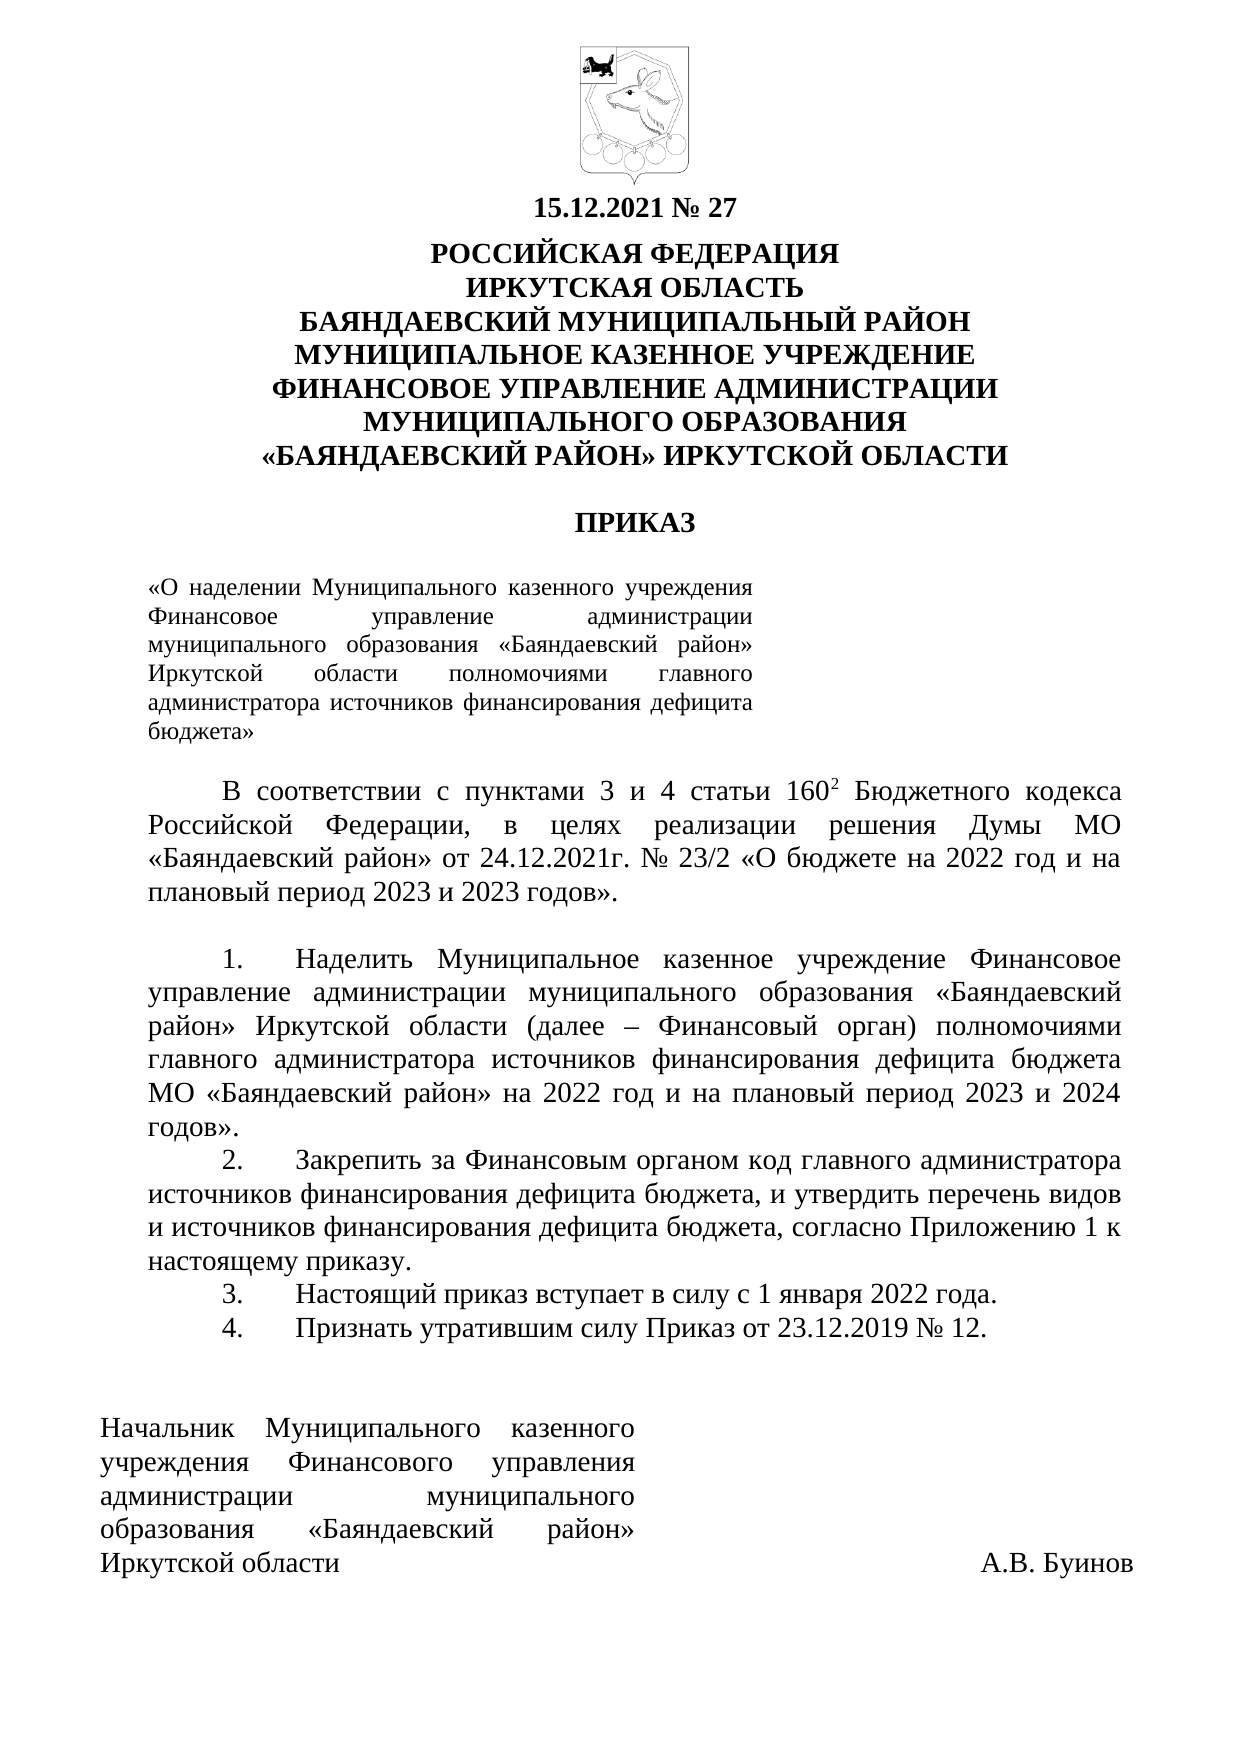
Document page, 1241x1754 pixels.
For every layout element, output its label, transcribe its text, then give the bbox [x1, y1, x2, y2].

list Признать утратившим силу Приказ от 23.12.2019 № 12. [148, 1310, 1122, 1343]
table_header А.В. Буинов [646, 1411, 1145, 1578]
text РОССИЙСКАЯ ФЕДЕРАЦИЯ [148, 237, 1122, 270]
text «БАЯНДАЕВСКИЙ РАЙОН» ИРКУТСКОЙ ОБЛАСТИ [148, 438, 1122, 471]
text ИРКУТСКАЯ ОБЛАСТЬ [148, 270, 1122, 304]
text «О наделении Муниципального казенного учреждения Финансовое управление администрации муниципального образования «Баяндаевский район» Иркутской области полномочиями главного администратора источников финансирования дефицита бюджета» [148, 572, 753, 744]
text В соответствии с пунктами 3 и 4 статьи 1602 Бюджетного кодекса Российской Федерации, в целях реализации решения Думы МО «Баяндаевский район» от 24.12.2021г. № 23/2 «О бюджете на 2022 год и на плановый период 2023 и 2023 годов». [148, 773, 1122, 907]
list Наделить Муниципальное казенное учреждение Финансовое управление администрации муниципального образования «Баяндаевский район» Иркутской области (далее – Финансовый орган) полномочиями главного администратора источников финансирования дефицита бюджета МО «Баяндаевский район» на 2022 год и на плановый период 2023 и 2024 годов». [148, 941, 1122, 1142]
text БАЯНДАЕВСКИЙ МУНИЦИПАЛЬНЫЙ РАЙОН [148, 304, 1122, 337]
table_header Начальник Муниципального казенного учреждения Финансового управления администрации муниципального образования «Баяндаевский район» Иркутской области [89, 1411, 646, 1578]
text МУНИЦИПАЛЬНОЕ КАЗЕННОЕ УЧРЕЖДЕНИЕ [148, 337, 1122, 371]
text ПРИКАЗ [148, 505, 1122, 538]
list Закрепить за Финансовым органом код главного администратора источников финансирования дефицита бюджета, и утвердить перечень видов и источников финансирования дефицита бюджета, согласно Приложению 1 к настоящему приказу. [148, 1142, 1122, 1276]
text ФИНАНСОВОЕ УПРАВЛЕНИЕ АДМИНИСТРАЦИИ [148, 371, 1122, 404]
text 15.12.2021 № 27 [148, 191, 1122, 224]
text МУНИЦИПАЛЬНОГО ОБРАЗОВАНИЯ [148, 404, 1122, 438]
picture [576, 44, 693, 191]
list Настоящий приказ вступает в силу с 1 января 2022 года. [148, 1276, 1122, 1310]
